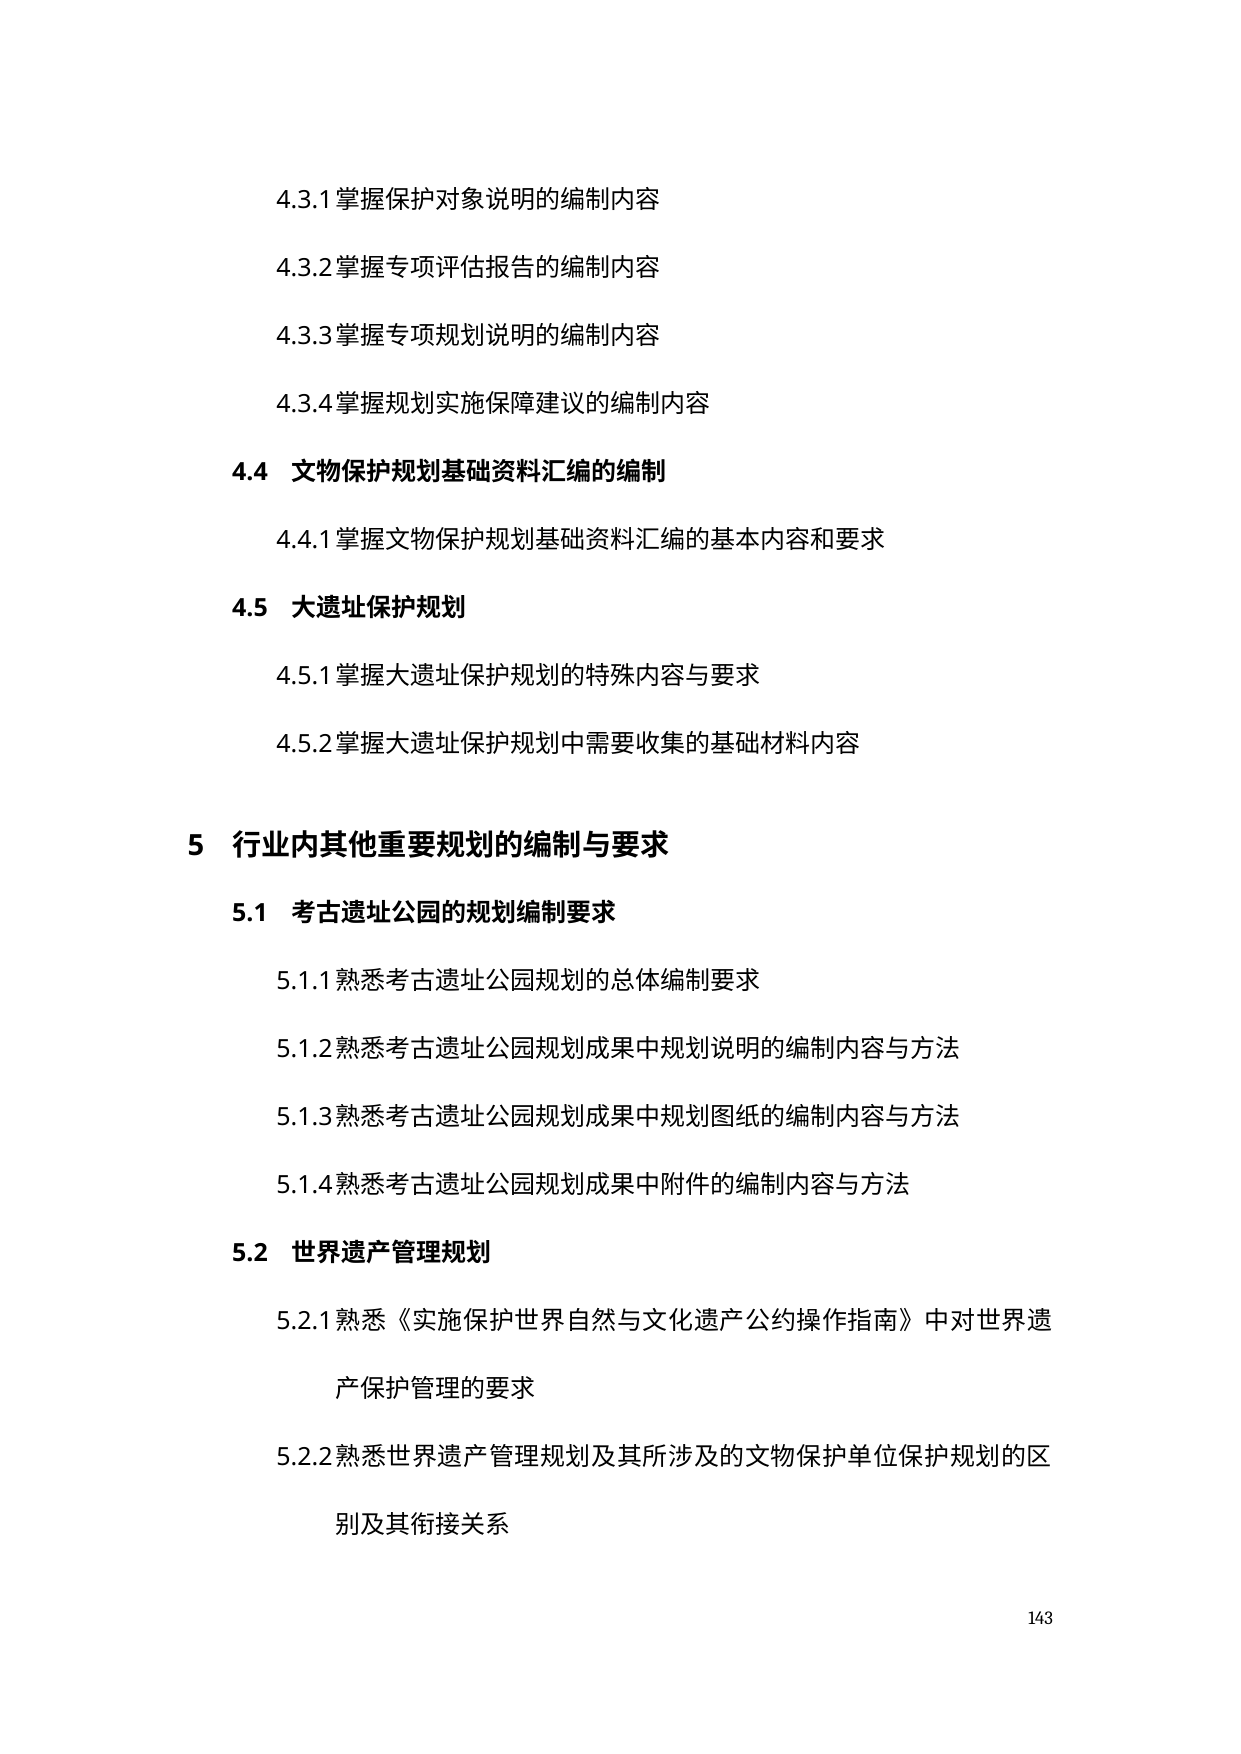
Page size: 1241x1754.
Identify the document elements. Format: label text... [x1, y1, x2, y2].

list 熟悉考古遗址公园规划成果中规划图纸的编制内容与方法 [276, 1081, 1053, 1149]
list 熟悉世界遗产管理规划及其所涉及的文物保护单位保护规划的区别及其衔接关系 [276, 1420, 1053, 1556]
list 文物保护规划基础资料汇编的编制 [232, 436, 1053, 503]
list 考古遗址公园的规划编制要求 [232, 877, 1053, 945]
list 熟悉考古遗址公园规划成果中附件的编制内容与方法 [276, 1149, 1053, 1217]
list 掌握规划实施保障建议的编制内容 [276, 368, 1053, 436]
list 掌握大遗址保护规划的特殊内容与要求 [276, 639, 1053, 707]
list 熟悉考古遗址公园规划成果中规划说明的编制内容与方法 [276, 1013, 1053, 1081]
list 掌握专项评估报告的编制内容 [276, 232, 1053, 300]
list 世界遗产管理规划 [232, 1217, 1053, 1284]
list 掌握大遗址保护规划中需要收集的基础材料内容 [276, 707, 1053, 775]
list 掌握专项规划说明的编制内容 [276, 300, 1053, 368]
list 掌握保护对象说明的编制内容 [276, 164, 1053, 232]
list 熟悉考古遗址公园规划的总体编制要求 [276, 945, 1053, 1013]
list 掌握文物保护规划基础资料汇编的基本内容和要求 [276, 503, 1053, 571]
list 行业内其他重要规划的编制与要求 [187, 809, 1053, 877]
list 熟悉《实施保护世界自然与文化遗产公约操作指南》中对世界遗产保护管理的要求 [276, 1284, 1053, 1420]
list 大遗址保护规划 [232, 571, 1053, 639]
